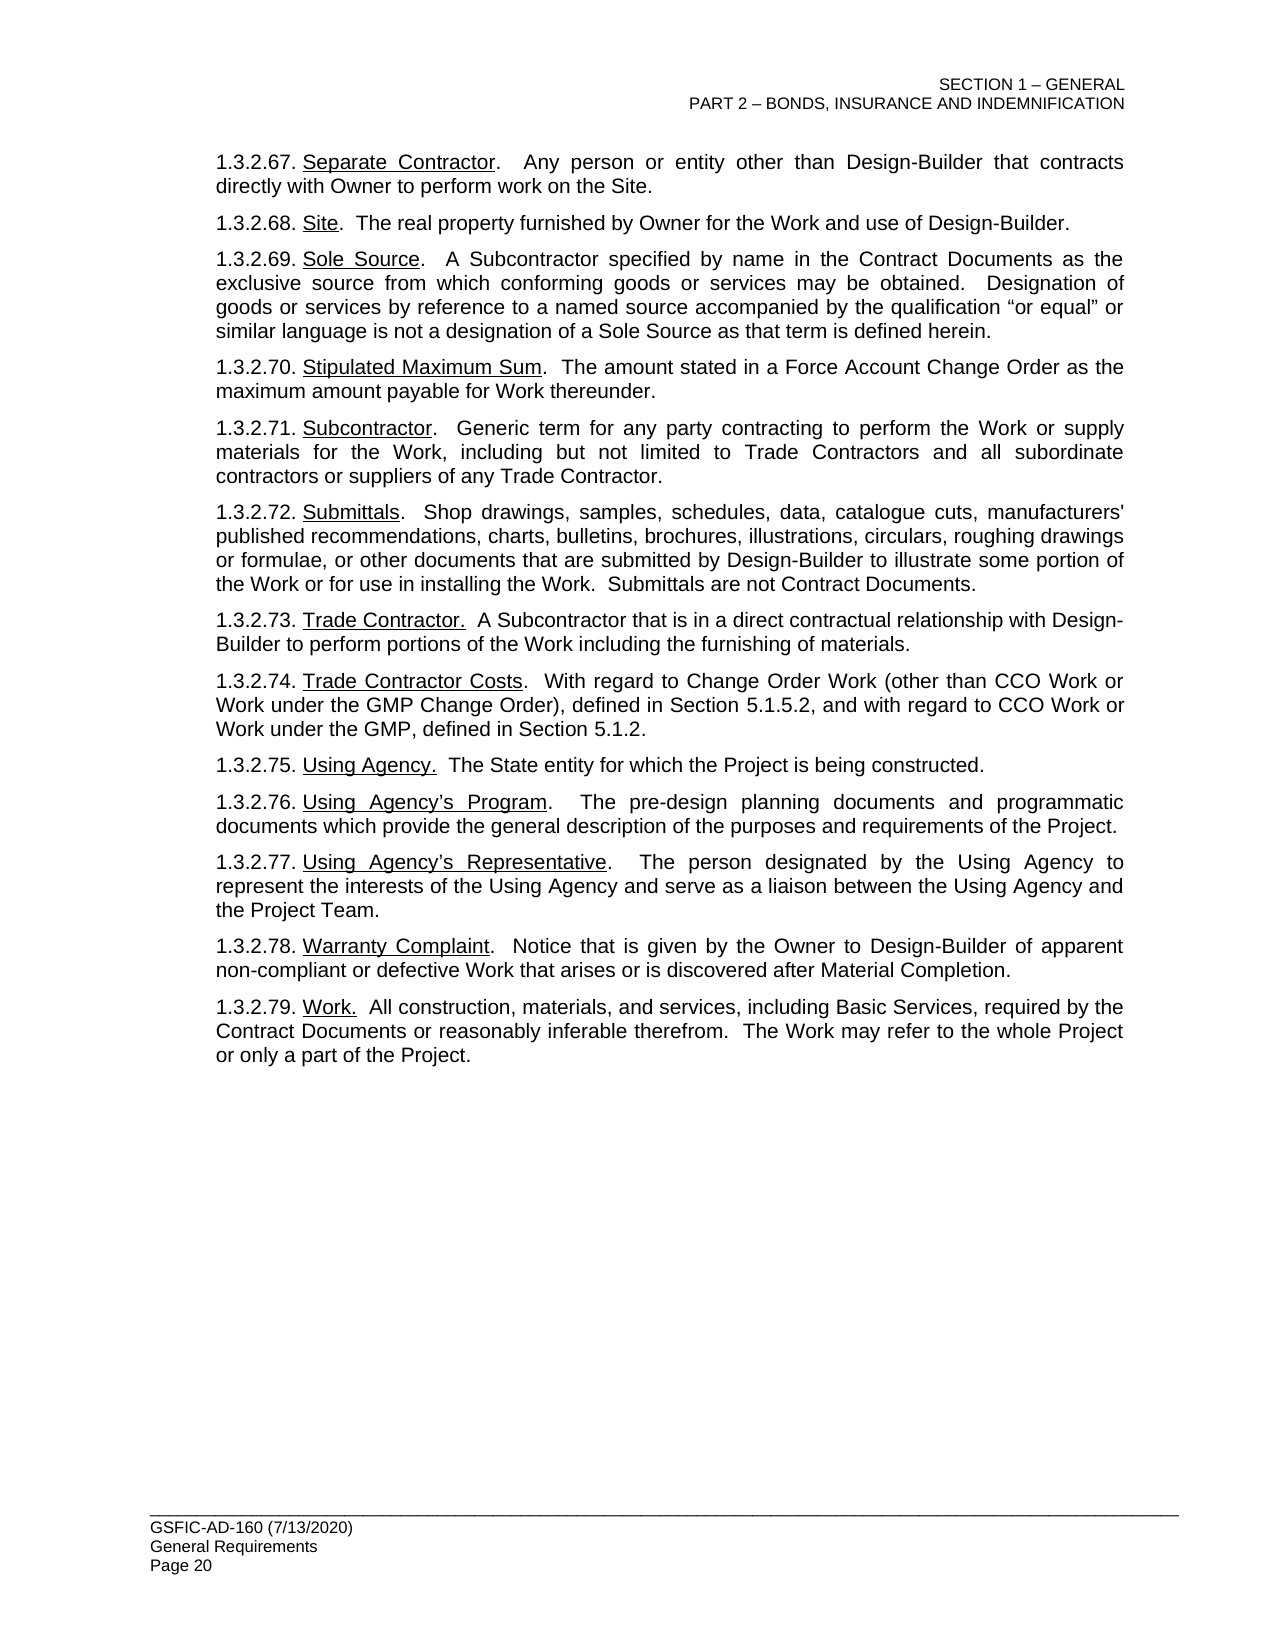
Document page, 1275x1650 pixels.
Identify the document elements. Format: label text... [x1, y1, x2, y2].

subtitle Work. All construction, materials, and services, including Basic Services, required by the Contract Documents or reasonably inferable therefrom. The Work may refer to the whole Project or only a part of the Project. [216, 995, 1125, 1067]
subtitle Using Agency’s Representative. The person designated by the Using Agency to represent the interests of the Using Agency and serve as a liaison between the Using Agency and the Project Team. [216, 850, 1125, 922]
subtitle Using Agency. The State entity for which the Project is being constructed. [216, 753, 1125, 777]
subtitle Separate Contractor. Any person or entity other than Design-Builder that contracts directly with Owner to perform work on the Site. [216, 150, 1125, 198]
subtitle Sole Source. A Subcontractor specified by name in the Contract Documents as the exclusive source from which conforming goods or services may be obtained. Designation of goods or services by reference to a named source accompanied by the qualification “or equal” or similar language is not a designation of a Sole Source as that term is defined herein. [216, 247, 1125, 343]
subtitle Trade Contractor Costs. With regard to Change Order Work (other than CCO Work or Work under the GMP Change Order), defined in Section 5.1.5.2, and with regard to CCO Work or Work under the GMP, defined in Section 5.1.2. [216, 669, 1125, 741]
subtitle Stipulated Maximum Sum. The amount stated in a Force Account Change Order as the maximum amount payable for Work thereunder. [216, 355, 1125, 403]
subtitle Submittals. Shop drawings, samples, schedules, data, catalogue cuts, manufacturers' published recommendations, charts, bulletins, brochures, illustrations, circulars, roughing drawings or formulae, or other documents that are submitted by Design-Builder to illustrate some portion of the Work or for use in installing the Work. Submittals are not Contract Documents. [216, 500, 1125, 596]
subtitle Site. The real property furnished by Owner for the Work and use of Design-Builder. [216, 210, 1125, 234]
subtitle Subcontractor. Generic term for any party contracting to perform the Work or supply materials for the Work, including but not limited to Trade Contractors and all subordinate contractors or suppliers of any Trade Contractor. [216, 416, 1125, 487]
subtitle Using Agency’s Program. The pre-design planning documents and programmatic documents which provide the general description of the purposes and requirements of the Project. [216, 789, 1125, 837]
subtitle Trade Contractor. A Subcontractor that is in a direct contractual relationship with Design-Builder to perform portions of the Work including the furnishing of materials. [216, 608, 1125, 656]
subtitle Warranty Complaint. Notice that is given by the Owner to Design-Builder of apparent non-compliant or defective Work that arises or is discovered after Material Completion. [216, 934, 1125, 982]
